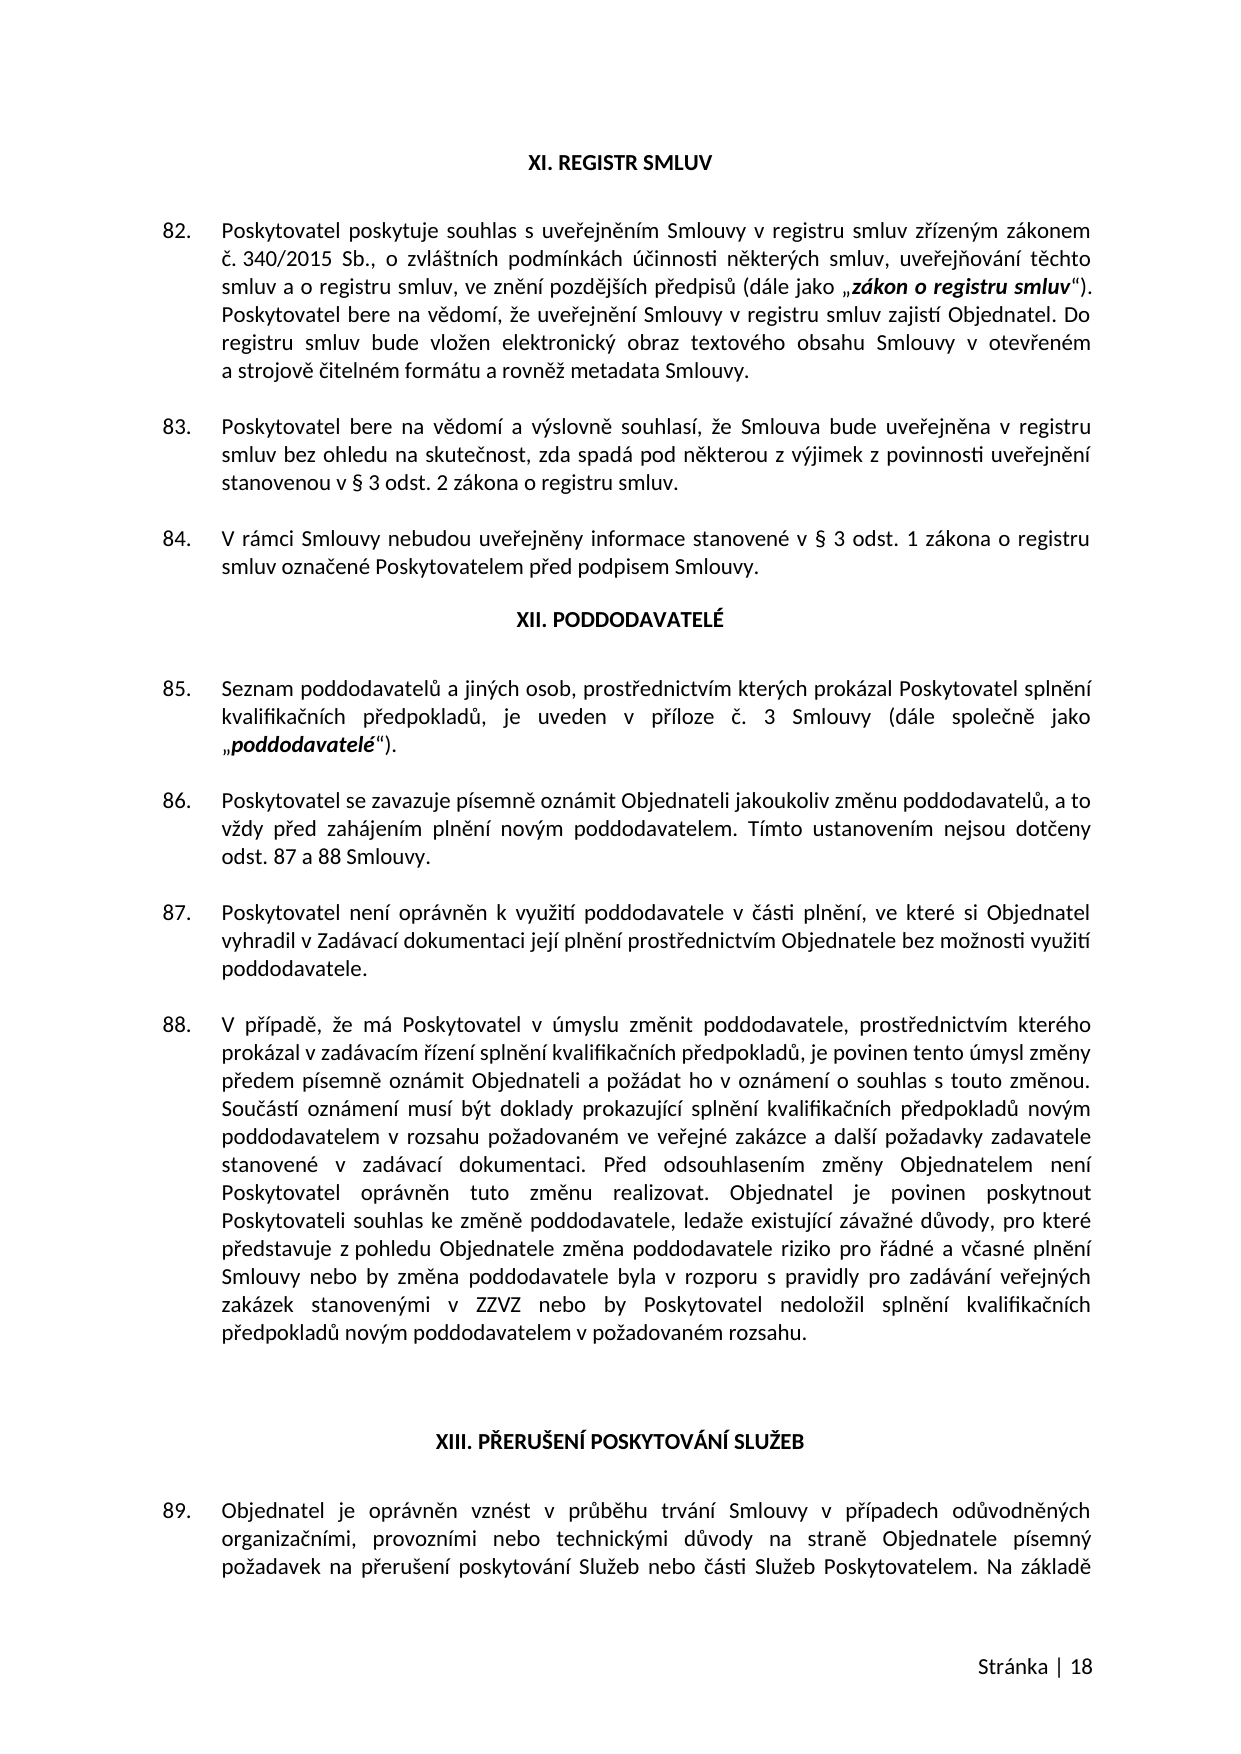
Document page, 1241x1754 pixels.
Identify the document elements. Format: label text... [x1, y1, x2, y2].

subtitle PODDODAVATELÉ [148, 605, 1093, 633]
subtitle REGISTR SMLUV [148, 148, 1093, 176]
list V rámci Smlouvy nebudou uveřejněny informace stanovené v § 3 odst. 1 zákona o registru smluv označené Poskytovatelem před podpisem Smlouvy. [162, 524, 1093, 580]
subtitle PŘERUŠENÍ POSKYTOVÁNÍ SLUŽEB [148, 1427, 1093, 1456]
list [162, 1496, 1093, 1580]
list Seznam poddodavatelů a jiných osob, prostřednictvím kterých prokázal Poskytovatel splnění kvalifikačních předpokladů, je uveden v příloze č. 3 Smlouvy (dále společně jako „poddodavatelé“). [162, 674, 1093, 758]
list Poskytovatel není oprávněn k využití poddodavatele v části plnění, ve které si Objednatel vyhradil v Zadávací dokumentaci její plnění prostřednictvím Objednatele bez možnosti využití poddodavatele. [162, 898, 1093, 982]
list Poskytovatel bere na vědomí a výslovně souhlasí, že Smlouva bude uveřejněna v registru smluv bez ohledu na skutečnost, zda spadá pod některou z výjimek z povinnosti uveřejnění stanovenou v § 3 odst. 2 zákona o registru smluv. [162, 412, 1093, 496]
list Poskytovatel se zavazuje písemně oznámit Objednateli jakoukoliv změnu poddodavatelů, a to vždy před zahájením plnění novým poddodavatelem. Tímto ustanovením nejsou dotčeny odst. 87 a 88 Smlouvy. [162, 786, 1093, 870]
list V případě, že má Poskytovatel v úmyslu změnit poddodavatele, prostřednictvím kterého prokázal v zadávacím řízení splnění kvalifikačních předpokladů, je povinen tento úmysl změny předem písemně oznámit Objednateli a požádat ho v oznámení o souhlas s touto změnou. Součástí oznámení musí být doklady prokazující splnění kvalifikačních předpokladů novým poddodavatelem v rozsahu požadovaném ve veřejné zakázce a další požadavky zadavatele stanovené v zadávací dokumentaci. Před odsouhlasením změny Objednatelem není Poskytovatel oprávněn tuto změnu realizovat. Objednatel je povinen poskytnout Poskytovateli souhlas ke změně poddodavatele, ledaže existující závažné důvody, pro které představuje z pohledu Objednatele změna poddodavatele riziko pro řádné a včasné plnění Smlouvy nebo by změna poddodavatele byla v rozporu s pravidly pro zadávání veřejných zakázek stanovenými v ZZVZ nebo by Poskytovatel nedoložil splnění kvalifikačních předpokladů novým poddodavatelem v požadovaném rozsahu. [162, 1010, 1093, 1346]
list Poskytovatel poskytuje souhlas s uveřejněním Smlouvy v registru smluv zřízeným zákonem č. 340/2015 Sb., o zvláštních podmínkách účinnosti některých smluv, uveřejňování těchto smluv a o registru smluv, ve znění pozdějších předpisů (dále jako „zákon o registru smluv“). Poskytovatel bere na vědomí, že uveřejnění Smlouvy v registru smluv zajistí Objednatel. Do registru smluv bude vložen elektronický obraz textového obsahu Smlouvy v otevřeném a strojově čitelném formátu a rovněž metadata Smlouvy. [162, 216, 1093, 384]
